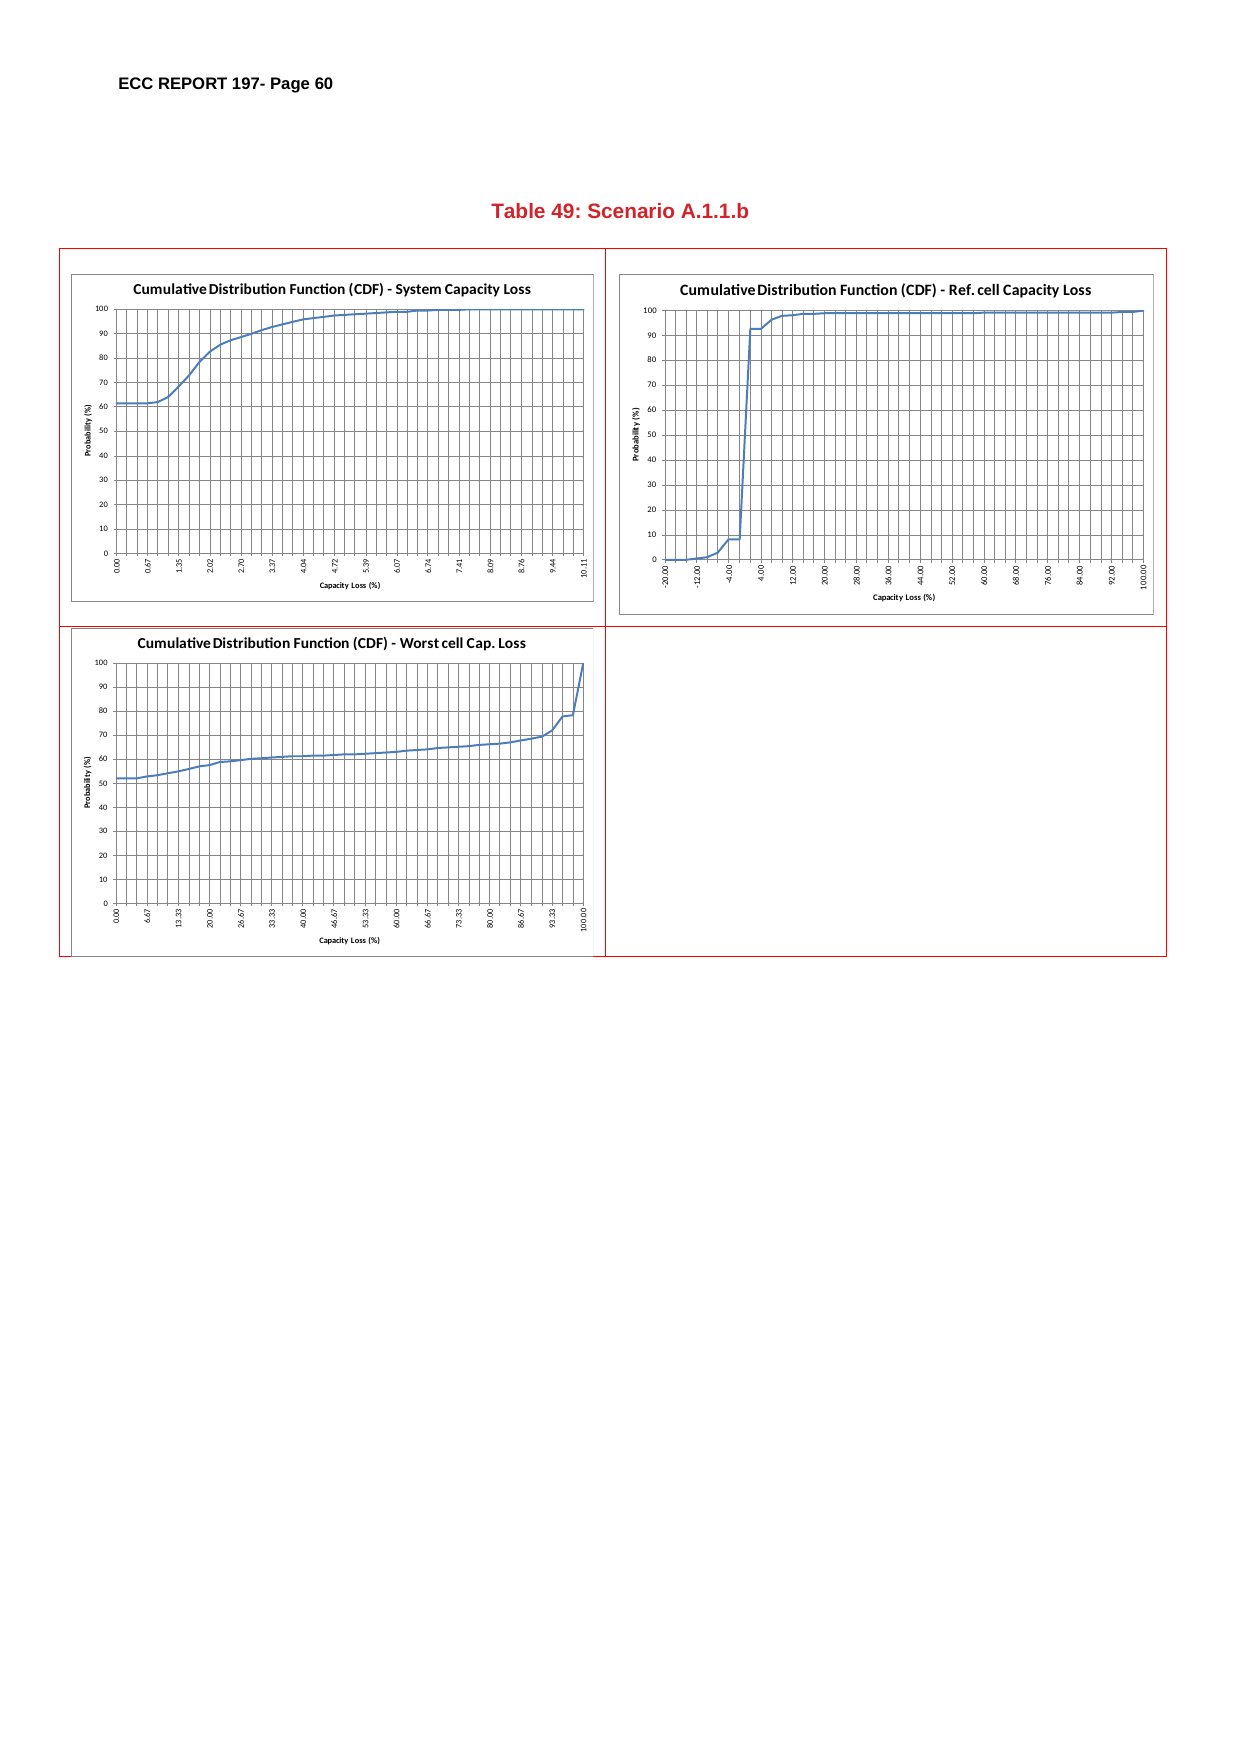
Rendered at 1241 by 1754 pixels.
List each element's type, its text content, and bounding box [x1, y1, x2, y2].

table_header [60, 249, 605, 626]
table_header [606, 249, 1166, 626]
table_cell [606, 627, 1166, 956]
text Table 49: Scenario A.1.1.b [118, 199, 1122, 223]
table_cell [60, 627, 605, 956]
